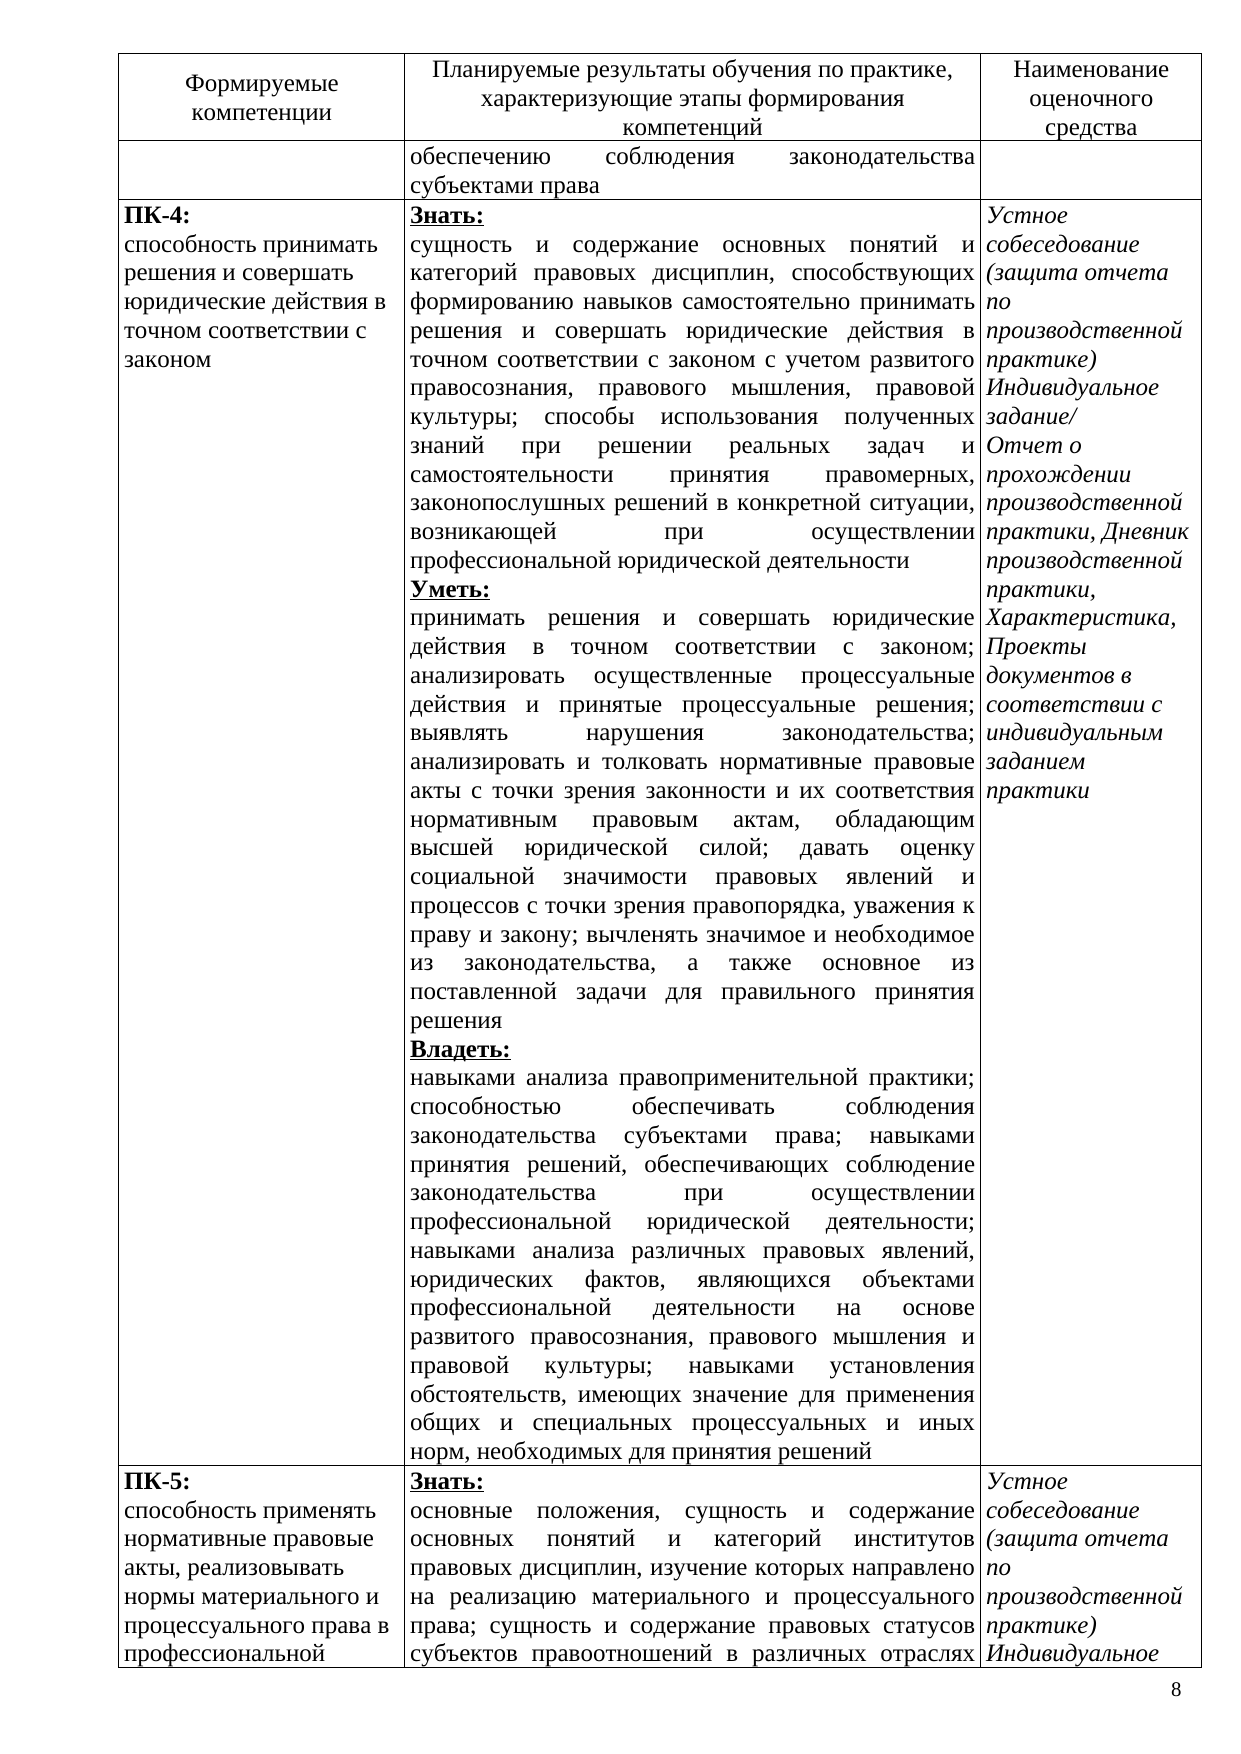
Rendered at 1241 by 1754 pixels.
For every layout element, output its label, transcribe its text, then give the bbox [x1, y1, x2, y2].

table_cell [981, 1466, 1201, 1667]
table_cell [119, 1466, 404, 1667]
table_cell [981, 141, 1201, 199]
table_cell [405, 1466, 980, 1667]
table_header Формируемые компетенции [119, 54, 404, 140]
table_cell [119, 141, 404, 199]
table_header Наименование оценочного средства [981, 54, 1201, 140]
table_cell Знать: сущность и содержание основных понятий и категорий правовых дисциплин, способствующих формированию навыков самостоятельно принимать решения и совершать юридические действия в точном соответствии с законом с учетом развитого правосознания, правового мышления, правовой культуры; способы использования полученных знаний при решении реальных задач и самостоятельности принятия правомерных, законопослушных решений в конкретной ситуации, возникающей при осуществлении профессиональной юридической деятельности Уметь: принимать решения и совершать юридические действия в точном соответствии с законом; анализировать осуществленные процессуальные действия и принятые процессуальные решения; выявлять нарушения законодательства; анализировать и толковать нормативные правовые акты с точки зрения законности и их соответствия нормативным правовым актам, обладающим высшей юридической силой; давать оценку социальной значимости правовых явлений и процессов с точки зрения правопорядка, уважения к праву и закону; вычленять значимое и необходимое из законодательства, а также основное из поставленной задачи для правильного принятия решения Владеть: навыками анализа правоприменительной практики; способностью обеспечивать соблюдения законодательства субъектами права; навыками принятия решений, обеспечивающих соблюдение законодательства при осуществлении профессиональной юридической деятельности; навыками анализа различных правовых явлений, юридических фактов, являющихся объектами профессиональной деятельности на основе развитого правосознания, правового мышления и правовой культуры; навыками установления обстоятельств, имеющих значение для применения общих и специальных процессуальных и иных норм, необходимых для принятия решений [405, 200, 980, 1465]
table_header Планируемые результаты обучения по практике, характеризующие этапы формирования компетенций [405, 54, 980, 140]
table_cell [405, 141, 980, 199]
table_cell ПК-4: способность принимать решения и совершать юридические действия в точном соответствии с законом [119, 200, 404, 1465]
